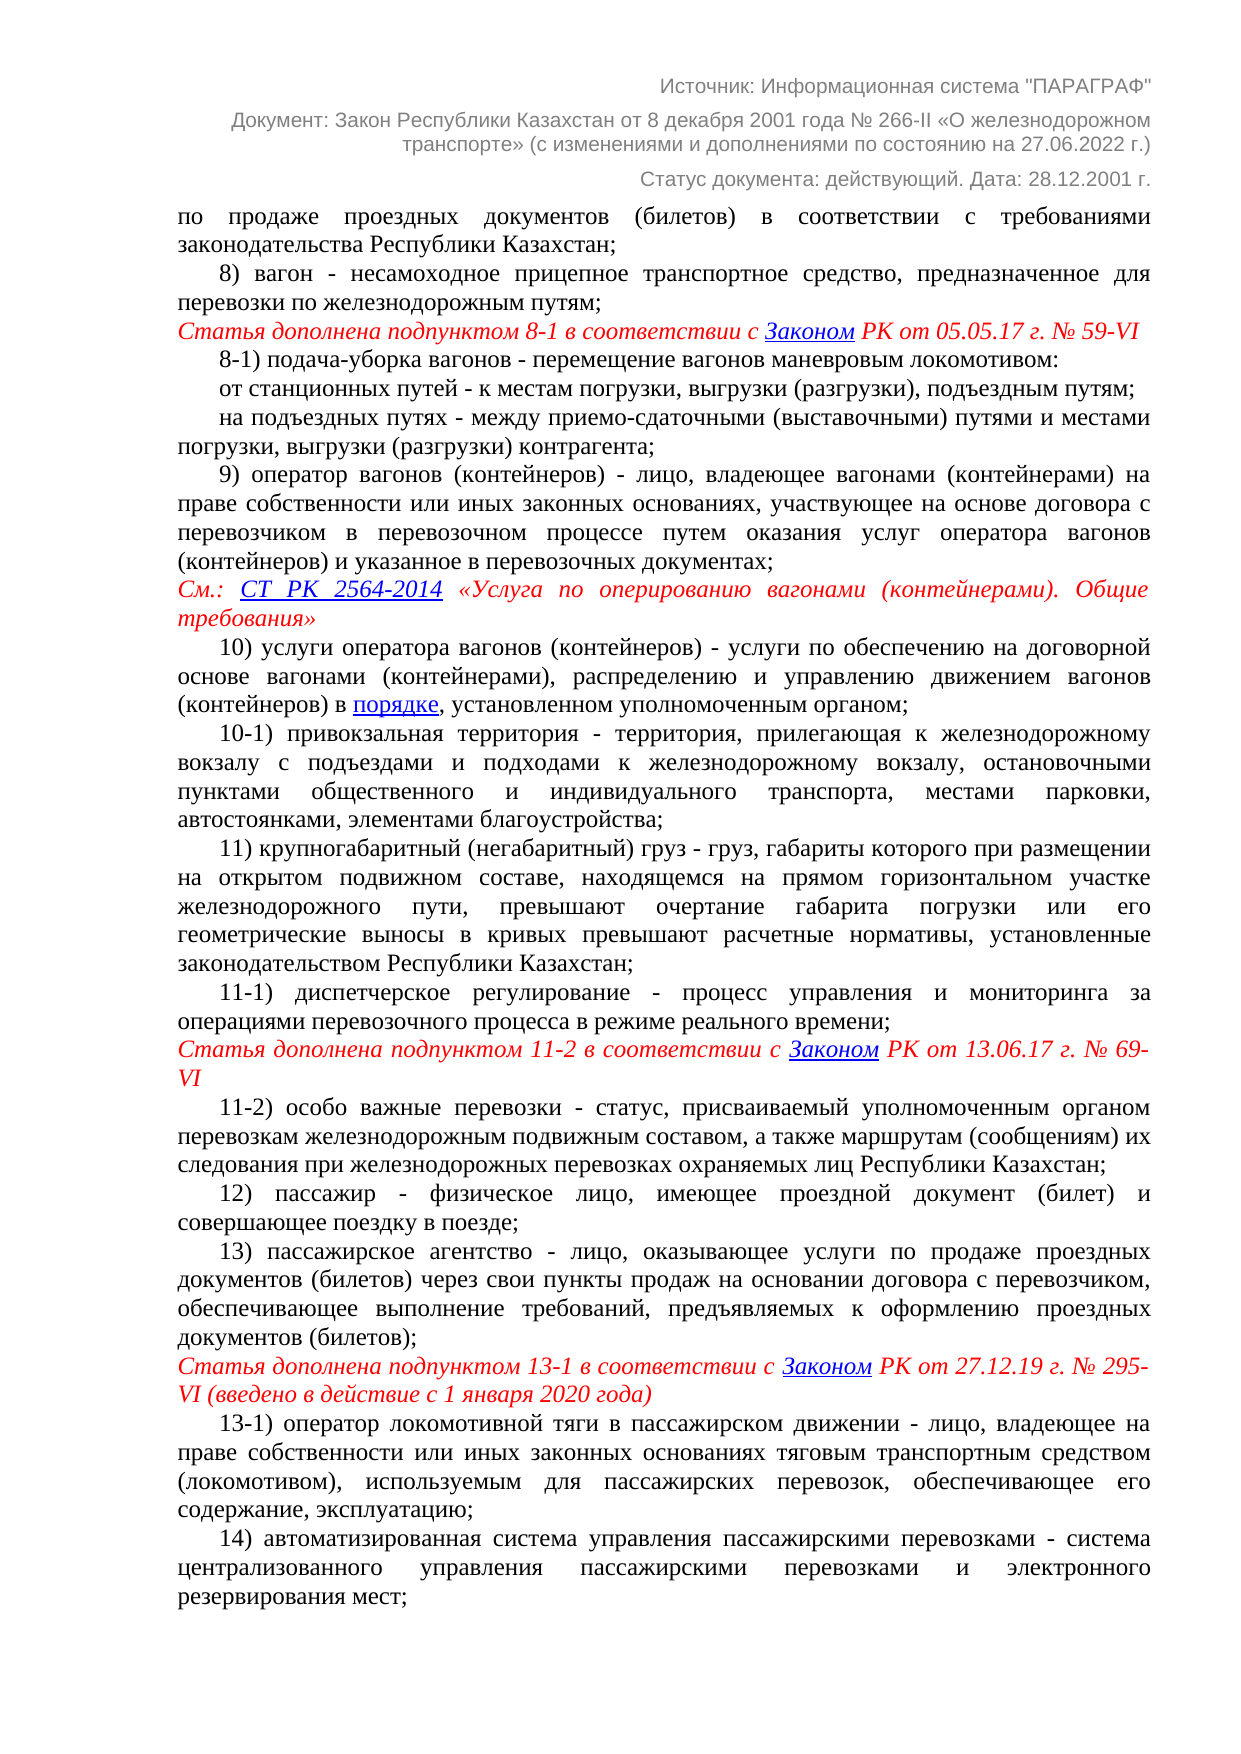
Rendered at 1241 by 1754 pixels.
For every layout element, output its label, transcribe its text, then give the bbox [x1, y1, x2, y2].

text 14) автоматизированная система управления пассажирскими перевозками - система централизованного управления пассажирскими перевозками и электронного резервирования мест; [177, 1523, 1152, 1609]
text 10) услуги оператора вагонов (контейнеров) - услуги по обеспечению на договорной основе вагонами (контейнерами), распределению и управлению движением вагонов (контейнеров) в порядке, установленном уполномоченным органом; [177, 632, 1152, 718]
text Статья дополнена подпунктом 13-1 в соответствии с Законом РК от 27.12.19 г. № 295-VI (введено в действие с 1 января 2020 года) [177, 1351, 1152, 1408]
text 10-1) привокзальная территория - территория, прилегающая к железнодорожному вокзалу с подъездами и подходами к железнодорожному вокзалу, остановочными пунктами общественного и индивидуального транспорта, местами парковки, автостоянками, элементами благоустройства; [177, 718, 1152, 833]
text 11-2) особо важные перевозки - статус, присваиваемый уполномоченным органом перевозкам железнодорожным подвижным составом, а также маршрутам (сообщениям) их следования при железнодорожных перевозках охраняемых лиц Республики Казахстан; [177, 1092, 1152, 1178]
text 13) пассажирское агентство - лицо, оказывающее услуги по продаже проездных документов (билетов) через свои пункты продаж на основании договора с перевозчиком, обеспечивающее выполнение требований, предъявляемых к оформлению проездных документов (билетов); [177, 1236, 1152, 1351]
text См.: СТ РК 2564-2014 «Услуга по оперированию вагонами (контейнерами). Общие требования» [177, 574, 1152, 632]
text Статья дополнена подпунктом 8-1 в соответствии с Законом РК от 05.05.17 г. № 59-VI [177, 316, 1152, 344]
text 12) пассажир - физическое лицо, имеющее проездной документ (билет) и совершающее поездку в поезде; [177, 1178, 1152, 1236]
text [177, 201, 1152, 258]
text 11-1) диспетчерское регулирование - процесс управления и мониторинга за операциями перевозочного процесса в режиме реального времени; [177, 977, 1152, 1034]
text 13-1) оператор локомотивной тяги в пассажирском движении - лицо, владеющее на праве собственности или иных законных основаниях тяговым транспортным средством (локомотивом), используемым для пассажирских перевозок, обеспечивающее его содержание, эксплуатацию; [177, 1408, 1152, 1523]
text 9) оператор вагонов (контейнеров) - лицо, владеющее вагонами (контейнерами) на праве собственности или иных законных основаниях, участвующее на основе договора с перевозчиком в перевозочном процессе путем оказания услуг оператора вагонов (контейнеров) и указанное в перевозочных документах; [177, 459, 1152, 574]
text 11) крупногабаритный (негабаритный) груз - груз, габариты которого при размещении на открытом подвижном составе, находящемся на прямом горизонтальном участке железнодорожного пути, превышают очертание габарита погрузки или его геометрические выносы в кривых превышают расчетные нормативы, установленные законодательством Республики Казахстан; [177, 833, 1152, 977]
text Статья дополнена подпунктом 11-2 в соответствии с Законом РК от 13.06.17 г. № 69-VI [177, 1034, 1152, 1092]
text на подъездных путях - между приемо-сдаточными (выставочными) путями и местами погрузки, выгрузки (разгрузки) контрагента; [177, 402, 1152, 459]
text 8) вагон - несамоходное прицепное транспортное средство, предназначенное для перевозки по железнодорожным путям; [177, 258, 1152, 316]
text от станционных путей - к местам погрузки, выгрузки (разгрузки), подъездным путям; [177, 373, 1152, 402]
text 8-1) подача-уборка вагонов - перемещение вагонов маневровым локомотивом: [177, 344, 1152, 373]
